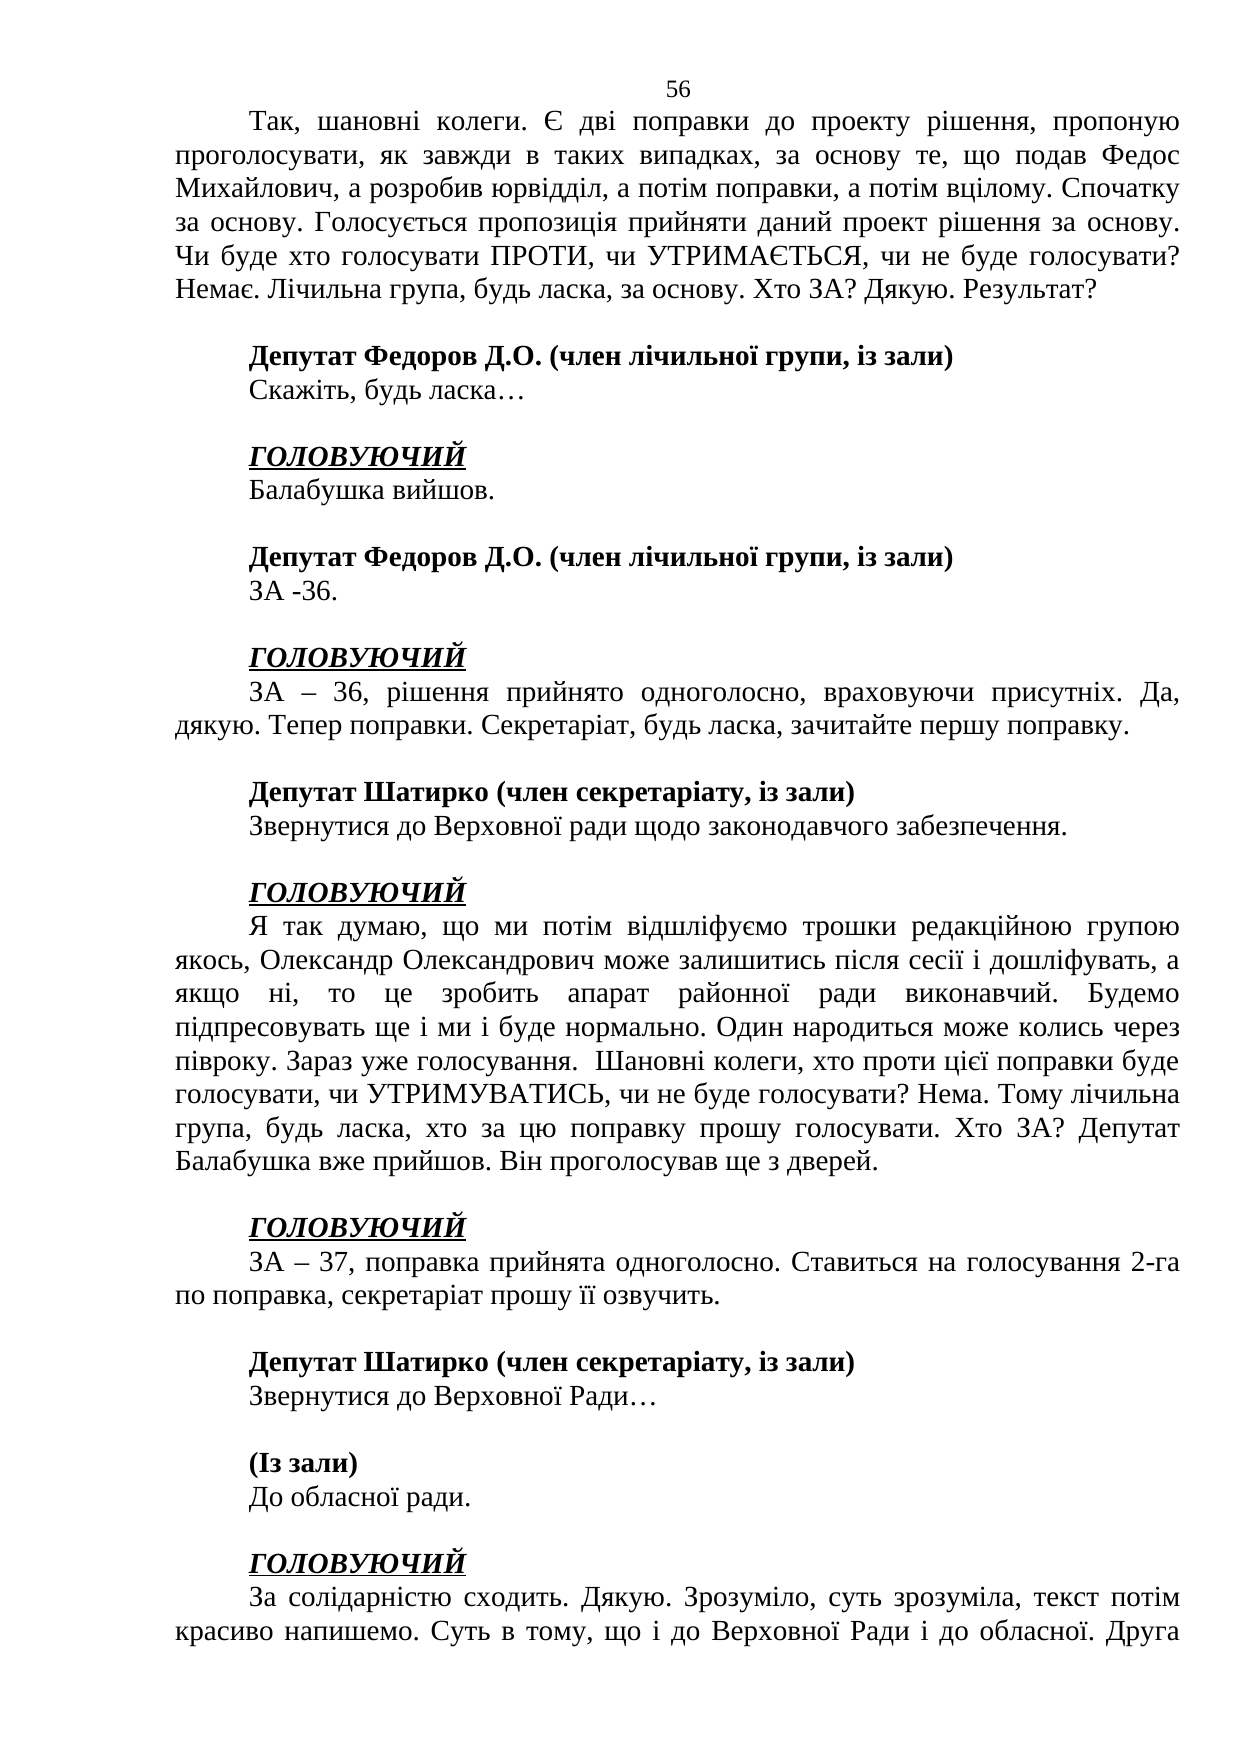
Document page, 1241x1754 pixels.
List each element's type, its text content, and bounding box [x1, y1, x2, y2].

text Депутат Федоров Д.О. (член лічильної групи, із зали) [175, 539, 1181, 573]
text Балабушка вийшов. [175, 472, 1181, 506]
text Скажіть, будь ласка… [175, 372, 1181, 405]
text ЗА – 37, поправка прийнята одноголосно. Ставиться на голосування 2-га по поправка, секретаріат прошу її озвучить. [175, 1244, 1181, 1311]
text ГОЛОВУЮЧИЙ [175, 1546, 1181, 1579]
text Депутат Шатирко (член секретаріату, із зали) [175, 1344, 1181, 1378]
text Я так думаю, що ми потім відшліфуємо трошки редакційною групою якось, Олександр Олександрович може залишитись після сесії і дошліфувать, а якщо ні, то це зробить апарат районної ради виконавчий. Будемо підпресовувать ще і ми і буде нормально. Один народиться може колись через півроку. Зараз уже голосування. Шановні колеги, хто проти цієї поправки буде голосувати, чи УТРИМУВАТИСЬ, чи не буде голосувати? Нема. Тому лічильна група, будь ласка, хто за цю поправку прошу голосувати. Хто ЗА? Депутат Балабушка вже прийшов. Він проголосував ще з дверей. [175, 908, 1181, 1177]
text Депутат Шатирко (член секретаріату, із зали) [175, 774, 1181, 808]
text ЗА – 36, рішення прийнято одноголосно, враховуючи присутніх. Да, дякую. Тепер поправки. Секретаріат, будь ласка, зачитайте першу поправку. [175, 674, 1181, 741]
text ГОЛОВУЮЧИЙ [175, 1210, 1181, 1244]
text ГОЛОВУЮЧИЙ [175, 439, 1181, 472]
text ГОЛОВУЮЧИЙ [175, 640, 1181, 674]
text Депутат Федоров Д.О. (член лічильної групи, із зали) [175, 338, 1181, 372]
text Так, шановні колеги. Є дві поправки до проекту рішення, пропоную проголосувати, як завжди в таких випадках, за основу те, що подав Федос Михайлович, а розробив юрвідділ, а потім поправки, а потім вцілому. Спочатку за основу. Голосується пропозиція прийняти даний проект рішення за основу. Чи буде хто голосувати ПРОТИ, чи УТРИМАЄТЬСЯ, чи не буде голосувати? Немає. Лічильна група, будь ласка, за основу. Хто ЗА? Дякую. Результат? [175, 103, 1181, 305]
text (Із зали) [175, 1445, 1181, 1479]
text Звернутися до Верховної ради щодо законодавчого забезпечення. [175, 808, 1181, 841]
text До обласної ради. [175, 1479, 1181, 1512]
text ГОЛОВУЮЧИЙ [175, 875, 1181, 908]
text ЗА -36. [175, 573, 1181, 607]
text Звернутися до Верховної Ради… [175, 1378, 1181, 1412]
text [175, 1579, 1181, 1646]
